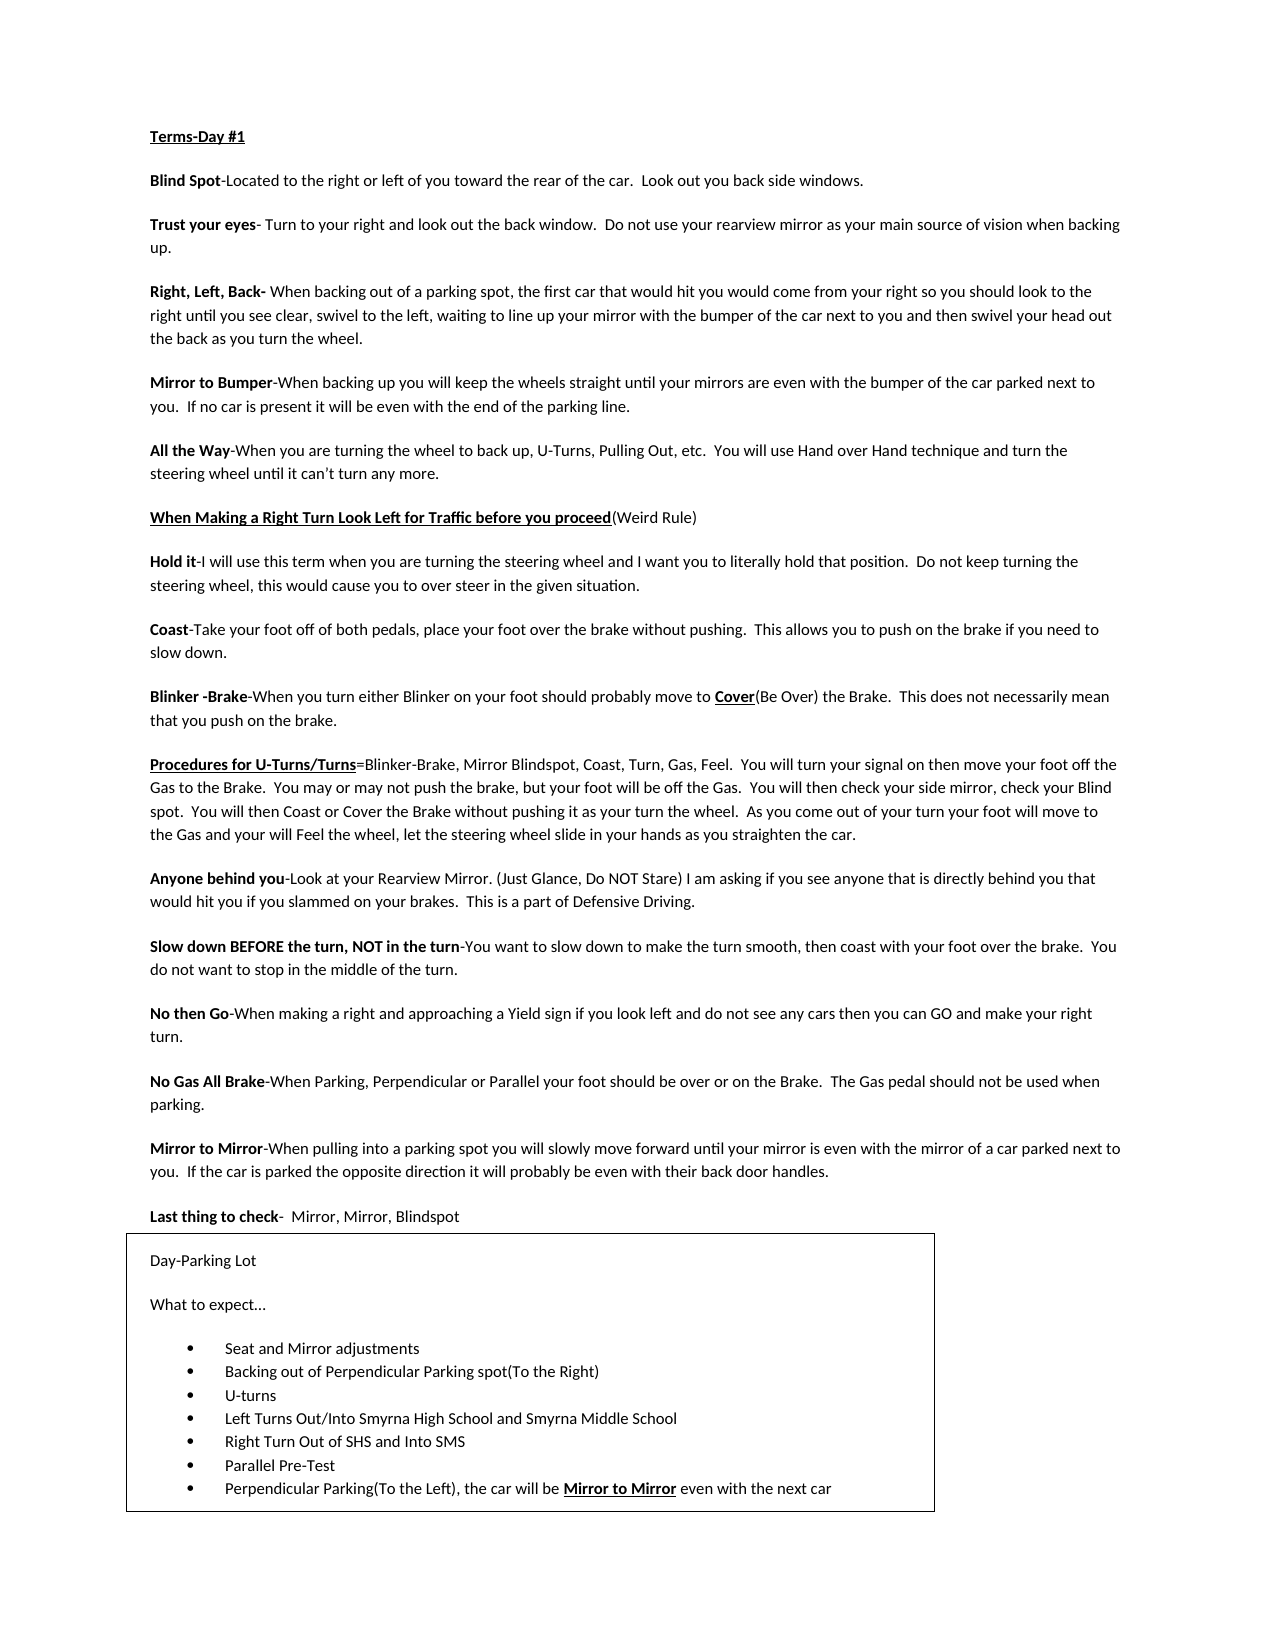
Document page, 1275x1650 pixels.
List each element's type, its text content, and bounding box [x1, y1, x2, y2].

text Hold it-I will use this term when you are turning the steering wheel and I want you to literally hold that position. Do not keep turning the steering wheel, this would cause you to over steer in the given situation. [150, 552, 1125, 595]
list Perpendicular Parking(To the Left), the car will be Mirror to Mirror even with the next car [187, 1478, 1125, 1499]
text Last thing to check- Mirror, Mirror, Blindspot [150, 1206, 1125, 1226]
text Slow down BEFORE the turn, NOT in the turn-You want to slow down to make the turn smooth, then coast with your foot over the brake. You do not want to stop in the middle of the turn. [150, 936, 1125, 979]
text All the Way-When you are turning the wheel to back up, U-Turns, Pulling Out, etc. You will use Hand over Hand technique and turn the steering wheel until it can’t turn any more. [150, 440, 1125, 484]
text Trust your eyes- Turn to your right and look out the back window. Do not use your rearview mirror as your main source of vision when backing up. [150, 214, 1125, 258]
list U-turns [187, 1385, 1125, 1405]
text Day-Parking Lot [150, 1250, 1125, 1270]
text Blind Spot-Located to the right or left of you toward the rear of the car. Look out you back side windows. [150, 170, 1125, 190]
text When Making a Right Turn Look Left for Traffic before you proceed(Weird Rule) [150, 507, 1125, 528]
text What to expect… [150, 1294, 1125, 1314]
list Right Turn Out of SHS and Into SMS [187, 1432, 1125, 1452]
list Seat and Mirror adjustments [187, 1338, 1125, 1359]
text No Gas All Brake-When Parking, Perpendicular or Parallel your foot should be over or on the Brake. The Gas pedal should not be used when parking. [150, 1071, 1125, 1114]
text Anyone behind you-Look at your Rearview Mirror. (Just Glance, Do NOT Stare) I am asking if you see anyone that is directly behind you that would hit you if you slammed on your brakes. This is a part of Defensive Driving. [150, 868, 1125, 912]
list Parallel Pre-Test [187, 1455, 1125, 1475]
text No then Go-When making a right and approaching a Yield sign if you look left and do not see any cars then you can GO and make your right turn. [150, 1003, 1125, 1047]
text Right, Left, Back- When backing out of a parking spot, the first car that would hit you would come from your right so you should look to the right until you see clear, swivel to the left, waiting to line up your mirror with the bumper of the car next to you and then swivel your head out the back as you turn the wheel. [150, 282, 1125, 349]
list Left Turns Out/Into Smyrna High School and Smyrna Middle School [187, 1408, 1125, 1429]
list Backing out of Perpendicular Parking spot(To the Right) [187, 1362, 1125, 1382]
text Terms-Day #1 [150, 126, 1125, 146]
text Coast-Take your foot off of both pedals, place your foot over the brake without pushing. This allows you to push on the brake if you need to slow down. [150, 619, 1125, 663]
text Mirror to Mirror-When pulling into a parking spot you will slowly move forward until your mirror is even with the mirror of a car parked next to you. If the car is parked the opposite direction it will probably be even with their back door handles. [150, 1138, 1125, 1182]
text Procedures for U-Turns/Turns=Blinker-Brake, Mirror Blindspot, Coast, Turn, Gas, Feel. You will turn your signal on then move your foot off the Gas to the Brake. You may or may not push the brake, but your foot will be off the Gas. You will then check your side mirror, check your Blind spot. You will then Coast or Cover the Brake without pushing it as your turn the wheel. As you come out of your turn your foot will move to the Gas and your will Feel the wheel, let the steering wheel slide in your hands as you straighten the car. [150, 754, 1125, 844]
text Blinker -Brake-When you turn either Blinker on your foot should probably move to Cover(Be Over) the Brake. This does not necessarily mean that you push on the brake. [150, 687, 1125, 730]
text Mirror to Bumper-When backing up you will keep the wheels straight until your mirrors are even with the bumper of the car parked next to you. If no car is present it will be even with the end of the parking line. [150, 372, 1125, 416]
